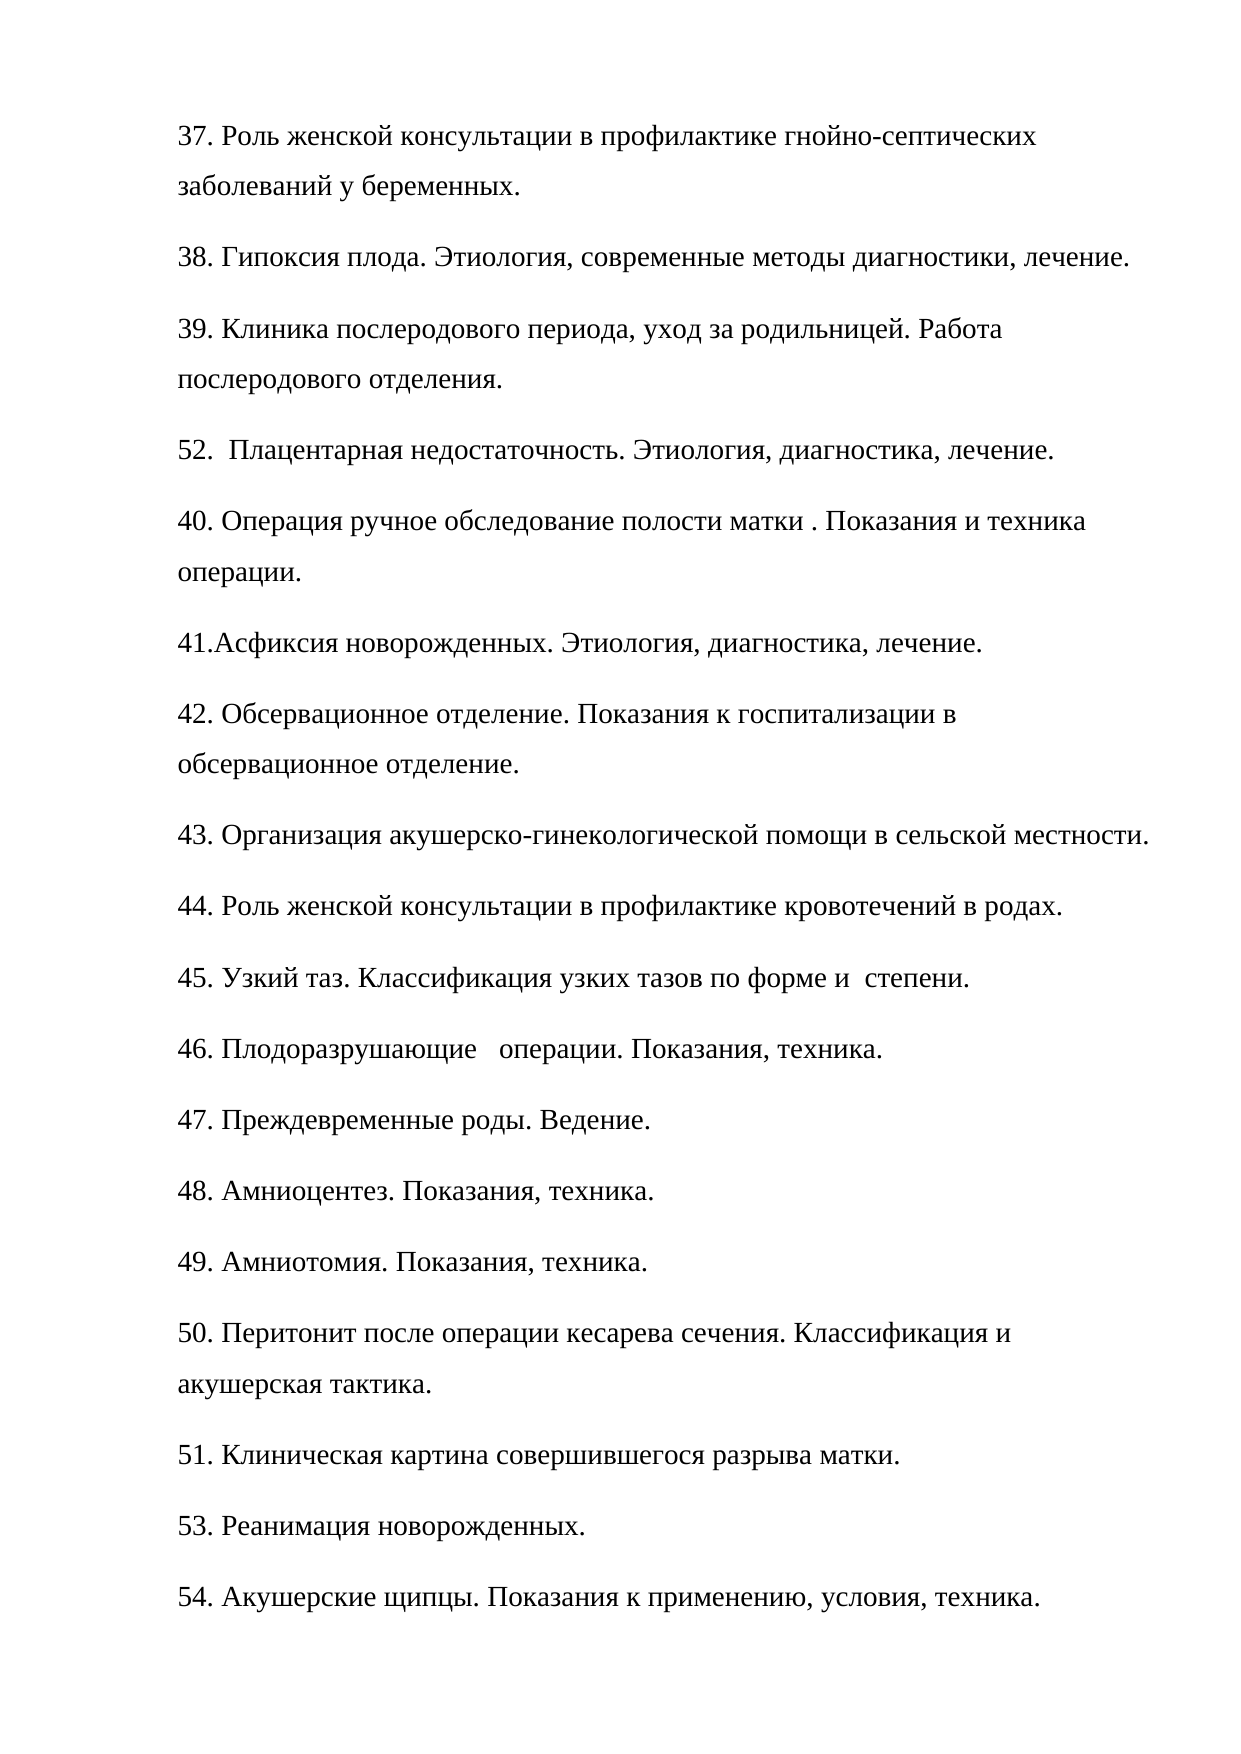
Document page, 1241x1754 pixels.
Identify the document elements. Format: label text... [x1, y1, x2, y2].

text 51. Клиническая картина совершившегося разрыва матки. [177, 1437, 1152, 1470]
text 38. Гипоксия плода. Этиология, современные методы диагностики, лечение. [177, 239, 1152, 273]
text 46. Плодоразрушающие операции. Показания, техника. [177, 1031, 1152, 1064]
text 39. Клиника послеродового периода, уход за родильницей. Работа послеродового отделения. [177, 311, 1152, 394]
text 53. Реанимация новорожденных. [177, 1508, 1152, 1542]
text 44. Роль женской консультации в профилактике кровотечений в родах. [177, 888, 1152, 922]
text 40. Операция ручное обследование полости матки . Показания и техника операции. [177, 503, 1152, 587]
text 37. Роль женской консультации в профилактике гнойно-септических заболеваний у беременных. [177, 118, 1152, 202]
text 50. Перитонит после операции кесарева сечения. Классификация и акушерская тактика. [177, 1315, 1152, 1399]
text 41.Асфиксия новорожденных. Этиология, диагностика, лечение. [177, 625, 1152, 658]
text 45. Узкий таз. Классификация узких тазов по форме и степени. [177, 960, 1152, 993]
text 48. Амниоцентез. Показания, техника. [177, 1173, 1152, 1207]
text 47. Преждевременные роды. Ведение. [177, 1102, 1152, 1136]
text 54. Акушерские щипцы. Показания к применению, условия, техника. [177, 1579, 1152, 1613]
text 42. Обсервационное отделение. Показания к госпитализации в обсервационное отделение. [177, 696, 1152, 780]
text 52. Плацентарная недостаточность. Этиология, диагностика, лечение. [177, 432, 1152, 466]
text 43. Организация акушерско-гинекологической помощи в сельской местности. [177, 817, 1152, 851]
text 49. Амниотомия. Показания, техника. [177, 1244, 1152, 1278]
